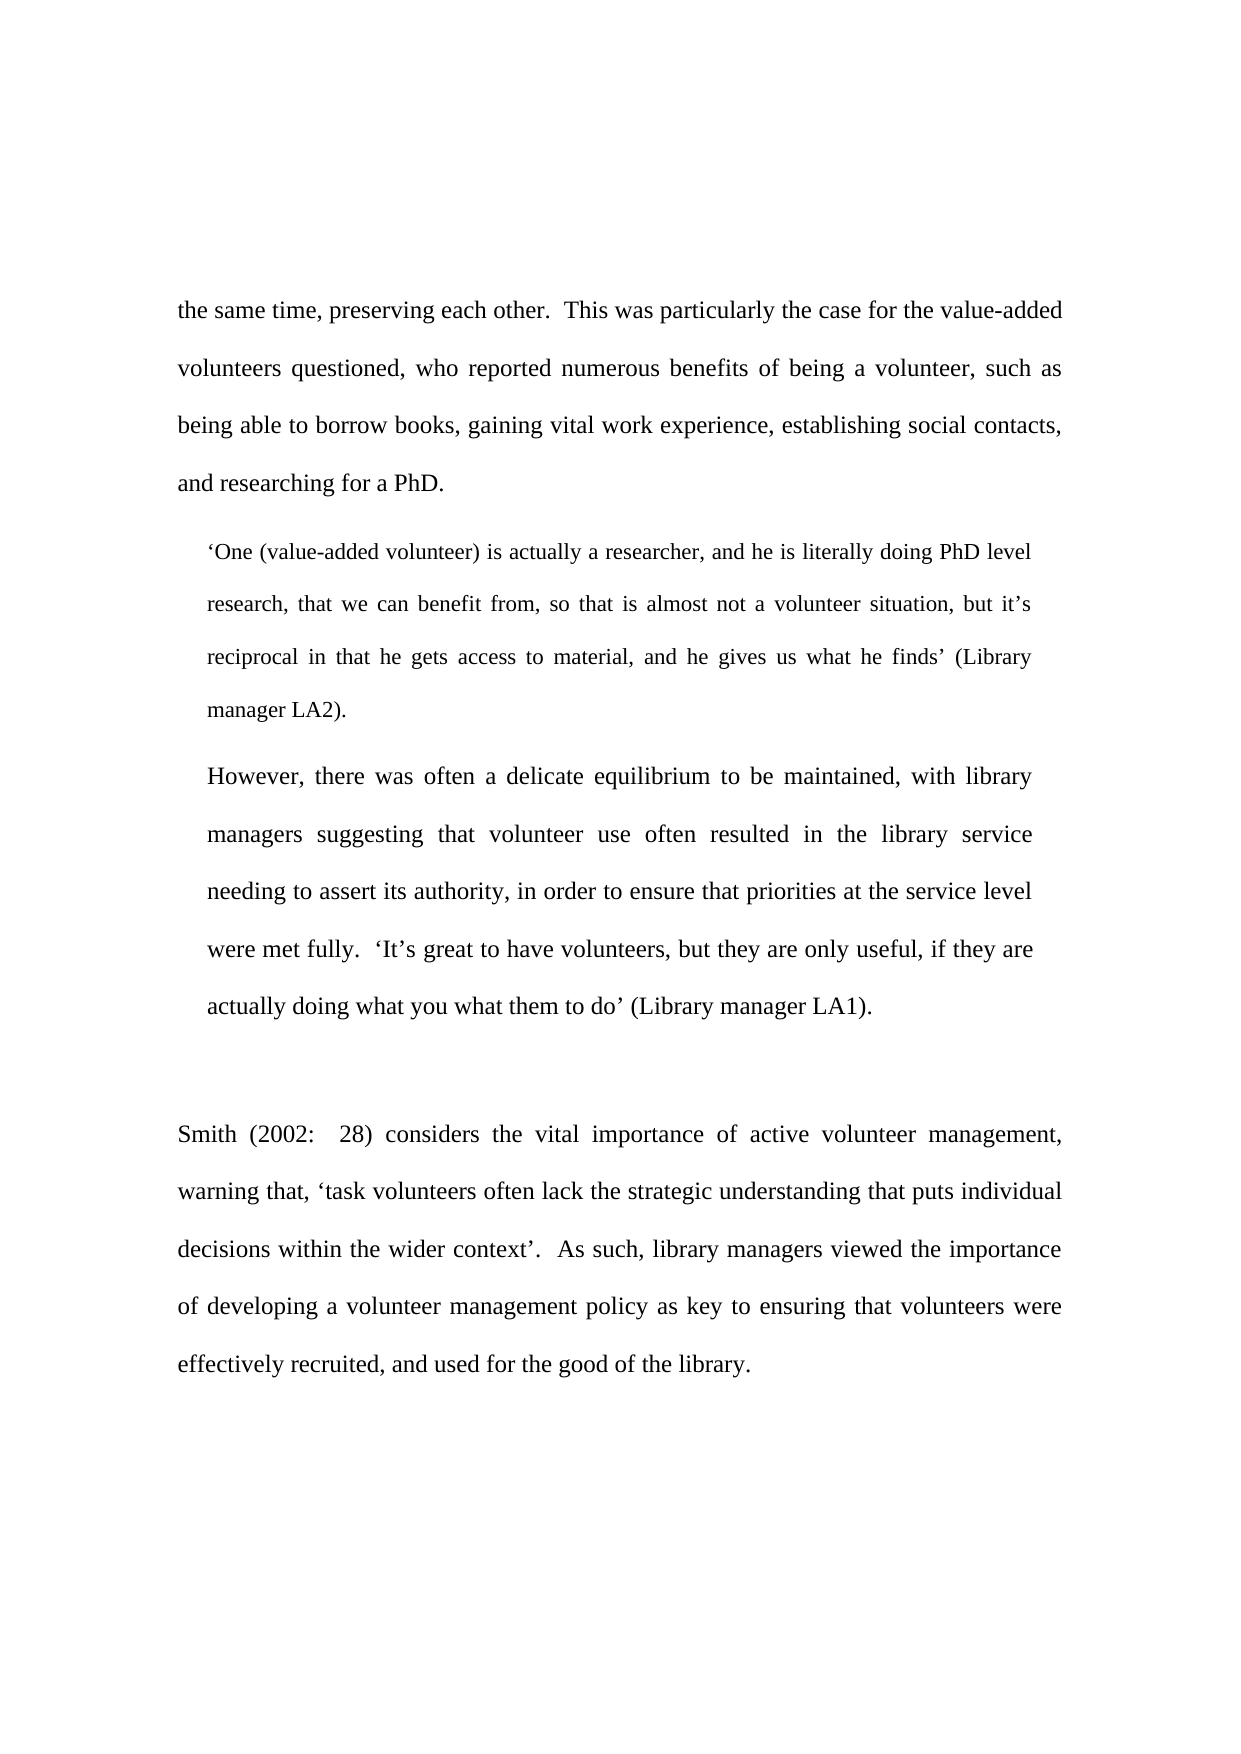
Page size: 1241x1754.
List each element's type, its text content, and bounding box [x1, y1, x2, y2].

text ‘One (value-added volunteer) is actually a researcher, and he is literally doing PhD level research, that we can benefit from, so that is almost not a volunteer situation, but it’s reciprocal in that he gets access to material, and he gives us what he finds’ (Library manager LA2). [207, 538, 1033, 722]
text However, there was often a delicate equilibrium to be maintained, with library managers suggesting that volunteer use often resulted in the library service needing to assert its authority, in order to ensure that priorities at the service level were met fully. ‘It’s great to have volunteers, but they are only useful, if they are actually doing what you what them to do’ (Library manager LA1). [207, 761, 1033, 1020]
text Smith (2002: 28) considers the vital importance of active volunteer management, warning that, ‘task volunteers often lack the strategic understanding that puts individual decisions within the wider context’. As such, library managers viewed the importance of developing a volunteer management policy as key to ensuring that volunteers were effectively recruited, and used for the good of the library. [177, 1119, 1063, 1377]
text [177, 295, 1063, 497]
